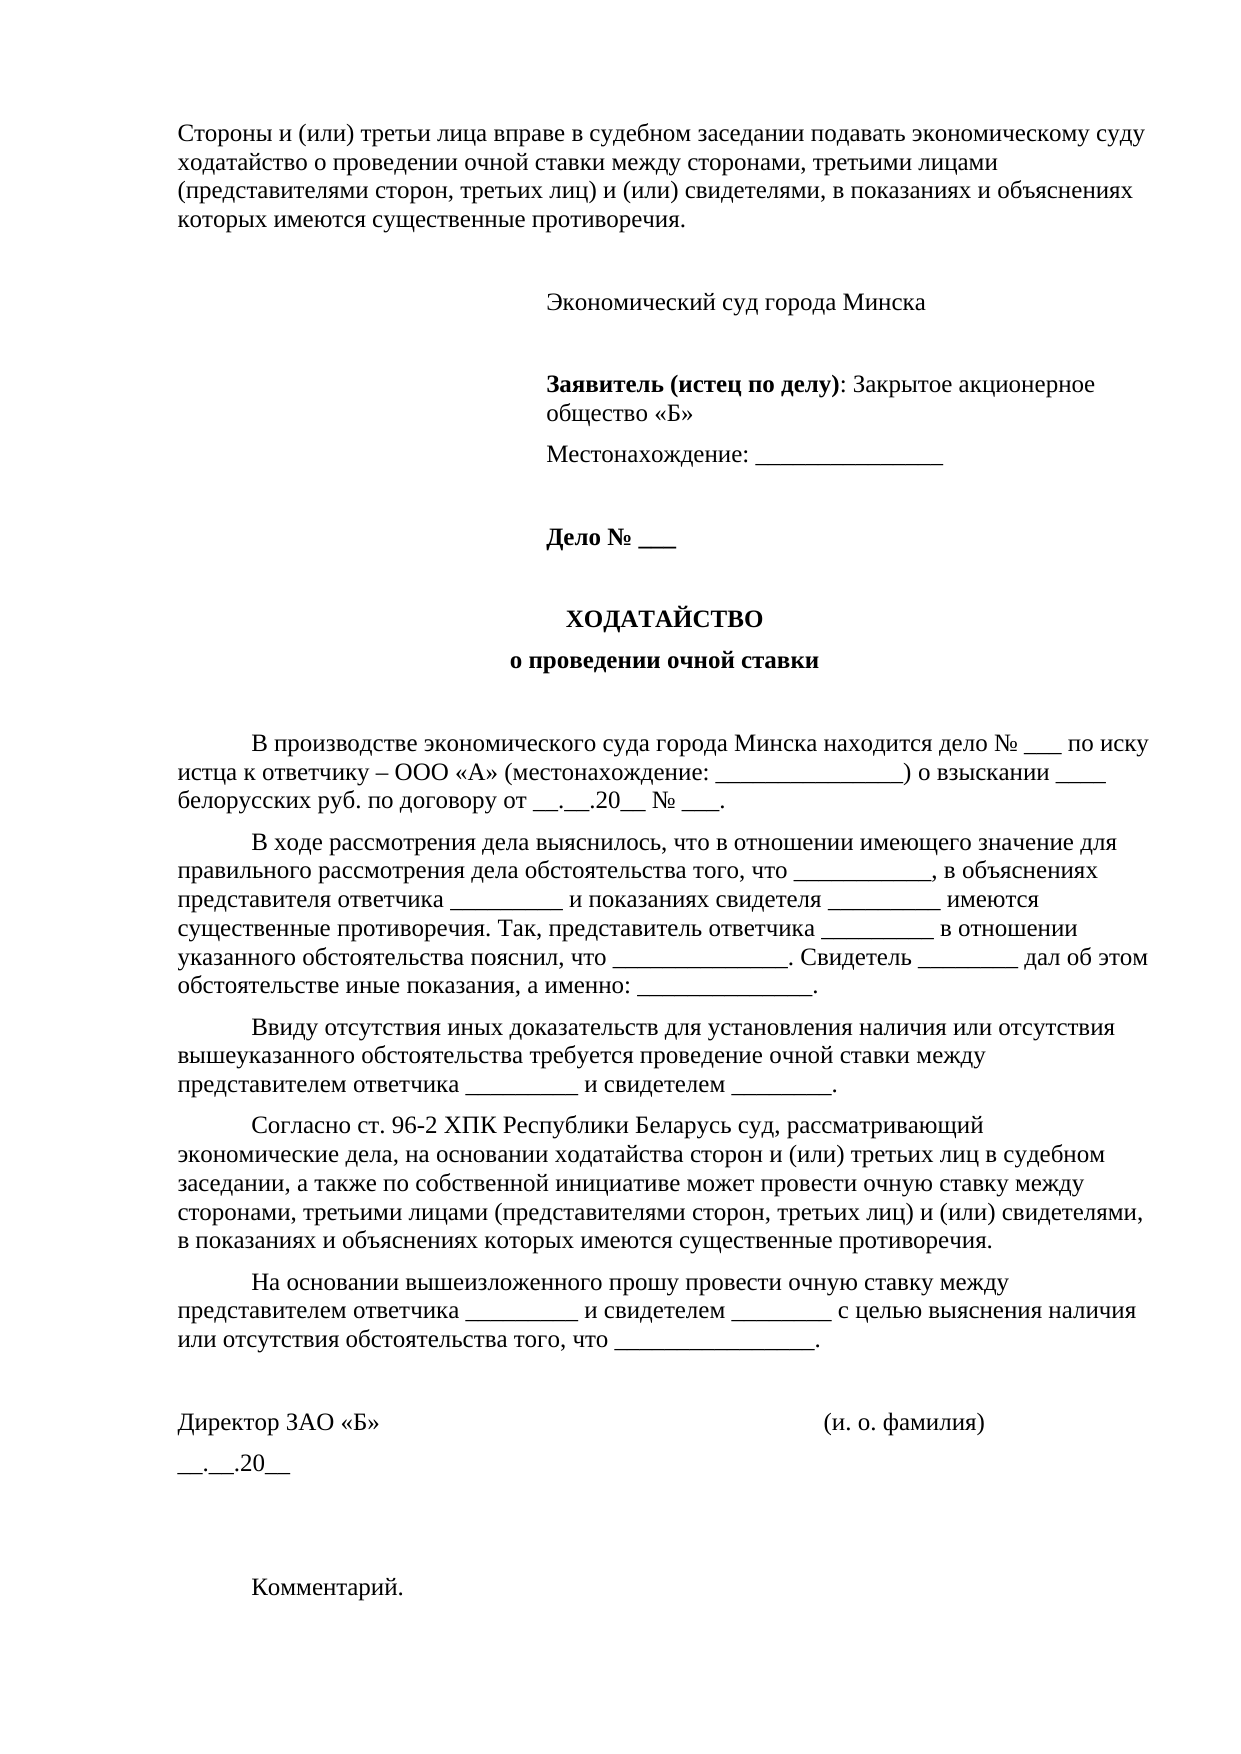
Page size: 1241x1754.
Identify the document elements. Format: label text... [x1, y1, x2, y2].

text __.__.20__ [177, 1448, 1152, 1477]
text Директор ЗАО «Б» (и. о. фамилия) [177, 1407, 1152, 1436]
text В ходе рассмотрения дела выяснилось, что в отношении имеющего значение для правильного рассмотрения дела обстоятельства того, что ___________, в объяснениях представителя ответчика _________ и показаниях свидетеля _________ имеются существенные противоречия. Так, представитель ответчика _________ в отношении указанного обстоятельства пояснил, что ______________. Свидетель ________ дал об этом обстоятельстве иные показания, а именно: ______________. [177, 827, 1152, 999]
text В производстве экономического суда города Минска находится дело № ___ по иску истца к ответчику – ООО «А» (местонахождение: _______________) о взыскании ____ белорусских руб. по договору от __.__.20__ № ___. [177, 728, 1152, 814]
text Местонахождение: _______________ [546, 439, 1152, 468]
text о проведении очной ставки [177, 646, 1152, 674]
text Экономический суд города Минска [546, 287, 1152, 316]
text Стороны и (или) третьи лица вправе в судебном заседании подавать экономическому суду ходатайство о проведении очной ставки между сторонами, третьими лицами (представителями сторон, третьих лиц) и (или) свидетелями, в показаниях и объяснениях которых имеются существенные противоречия. [177, 118, 1152, 233]
text Дело № ___ [546, 522, 1152, 551]
text На основании вышеизложенного прошу провести очную ставку между представителем ответчика _________ и свидетелем ________ с целью выяснения наличия или отсутствия обстоятельства того, что ________________. [177, 1267, 1152, 1353]
text Комментарий. [177, 1572, 1152, 1601]
text Ввиду отсутствия иных доказательств для установления наличия или отсутствия вышеуказанного обстоятельства требуется проведение очной ставки между представителем ответчика _________ и свидетелем ________. [177, 1012, 1152, 1098]
text Заявитель (истец по делу): Закрытое акционерное общество «Б» [546, 369, 1152, 427]
text ХОДАТАЙСТВО [177, 604, 1152, 633]
text Согласно ст. 96-2 ХПК Республики Беларусь суд, рассматривающий экономические дела, на основании ходатайства сторон и (или) третьих лиц в судебном заседании, а также по собственной инициативе может провести очную ставку между сторонами, третьими лицами (представителями сторон, третьих лиц) и (или) свидетелями, в показаниях и объяснениях которых имеются существенные противоречия. [177, 1111, 1152, 1254]
